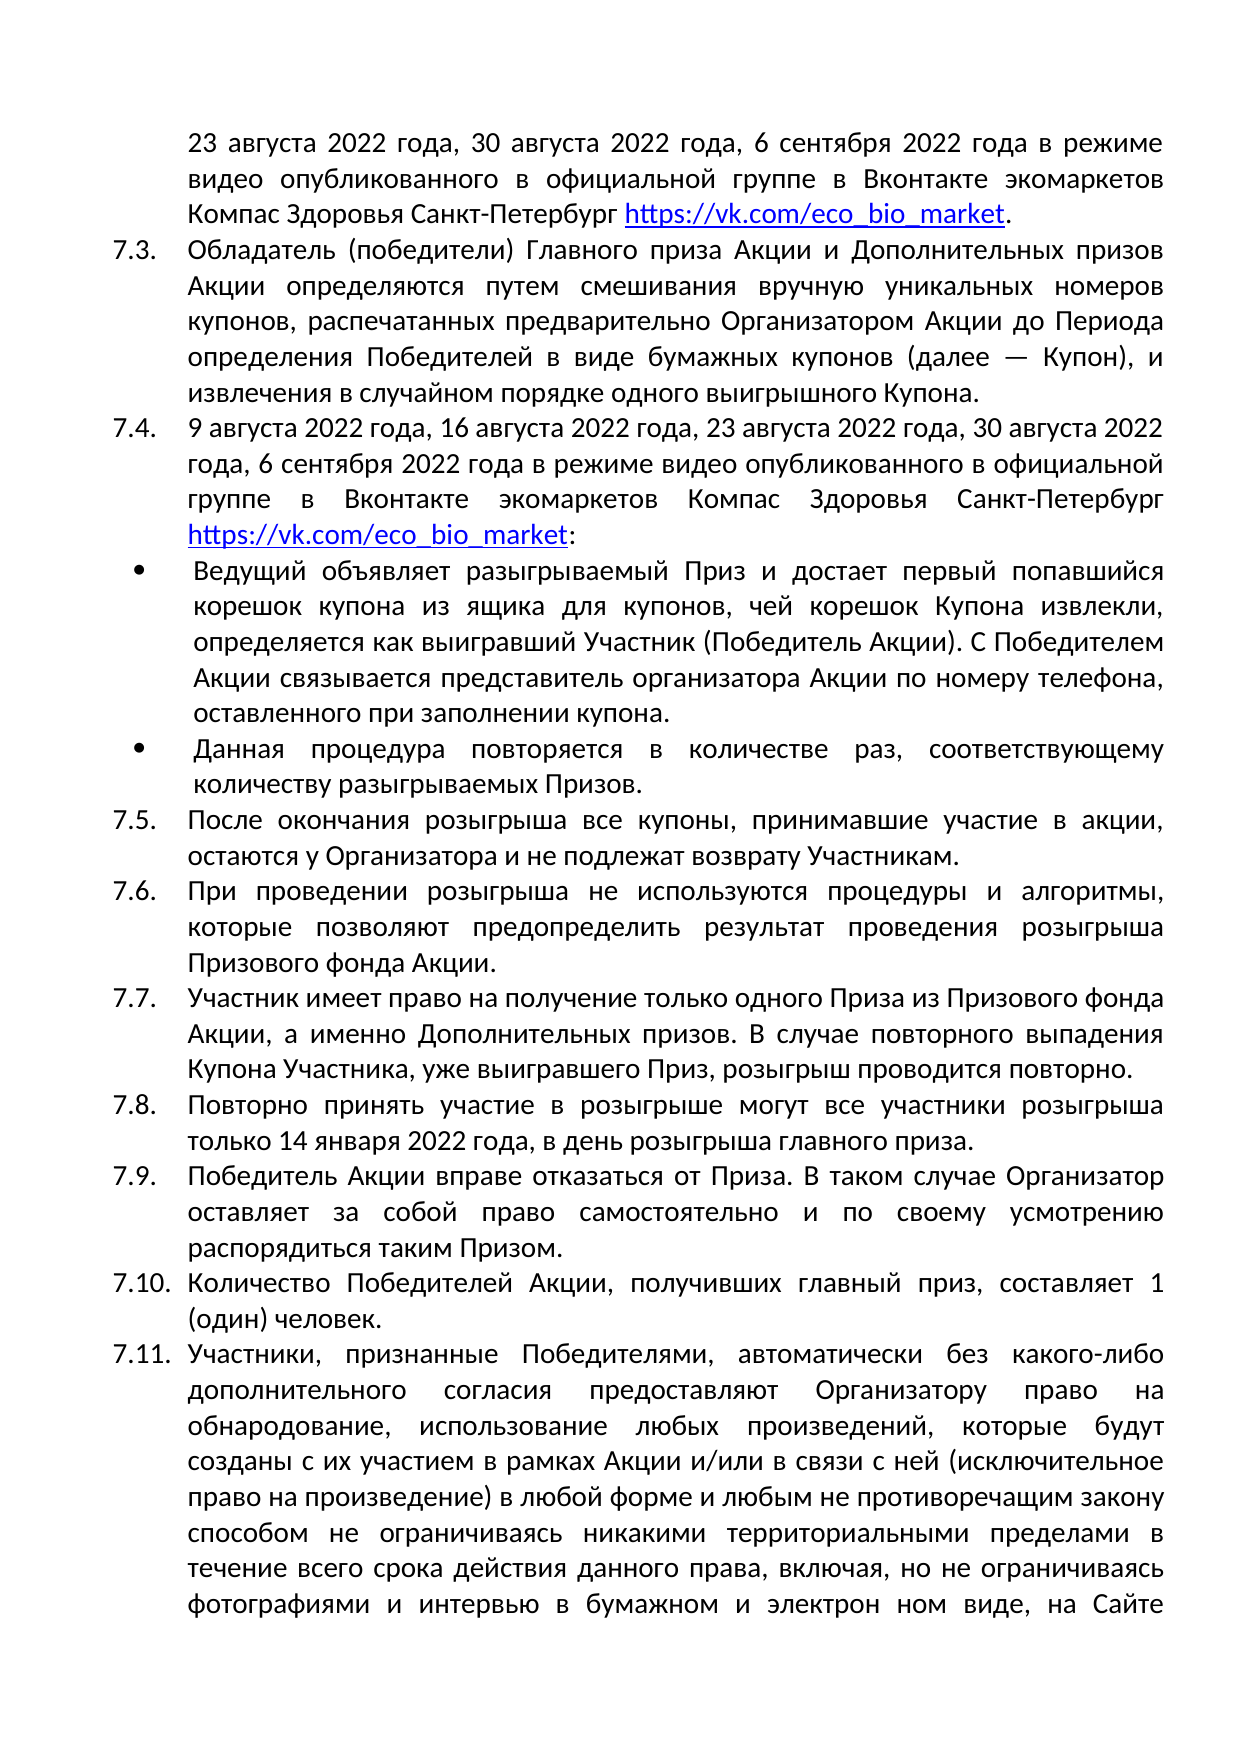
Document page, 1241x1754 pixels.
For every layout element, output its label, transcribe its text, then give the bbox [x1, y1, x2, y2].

list Повторно принять участие в розыгрыше могут все участники розыгрыша только 14 января 2022 года, в день розыгрыша главного приза. [112, 1086, 1165, 1157]
list Ведущий объявляет разыгрываемый Приз и достает первый попавшийся корешок купона из ящика для купонов, чей корешок Купона извлекли, определяется как выигравший Участник (Победитель Акции). С Победителем Акции связывается представитель организатора Акции по номеру телефона, оставленного при заполнении купона. [134, 552, 1165, 730]
list Победитель Акции вправе отказаться от Приза. В таком случае Организатор оставляет за собой право самостоятельно и по своему усмотрению распорядиться таким Призом. [112, 1157, 1165, 1264]
list Данная процедура повторяется в количестве раз, соответствующему количеству разыгрываемых Призов. [134, 730, 1165, 801]
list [112, 124, 1165, 231]
list При проведении розыгрыша не используются процедуры и алгоритмы, которые позволяют предопределить результат проведения розыгрыша Призового фонда Акции. [112, 872, 1165, 979]
list После окончания розыгрыша все купоны, принимавшие участие в акции, остаются у Организатора и не подлежат возврату Участникам. [112, 801, 1165, 872]
list Обладатель (победители) Главного приза Акции и Дополнительных призов Акции определяются путем смешивания вручную уникальных номеров купонов, распечатанных предварительно Организатором Акции до Периода определения Победителей в виде бумажных купонов (далее — Купон), и извлечения в случайном порядке одного выигрышного Купона. [112, 231, 1165, 409]
list Участник имеет право на получение только одного Приза из Призового фонда Акции, а именно Дополнительных призов. В случае повторного выпадения Купона Участника, уже выигравшего Приз, розыгрыш проводится повторно. [112, 979, 1165, 1086]
list Количество Победителей Акции, получивших главный приз, составляет 1 (один) человек. [112, 1264, 1165, 1336]
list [112, 1336, 1165, 1621]
list 9 августа 2022 года, 16 августа 2022 года, 23 августа 2022 года, 30 августа 2022 года, 6 сентября 2022 года в режиме видео опубликованного в официальной группе в Вконтакте экомаркетов Компас Здоровья Санкт-Петербург https://vk.com/eco_bio_market: [112, 409, 1165, 552]
